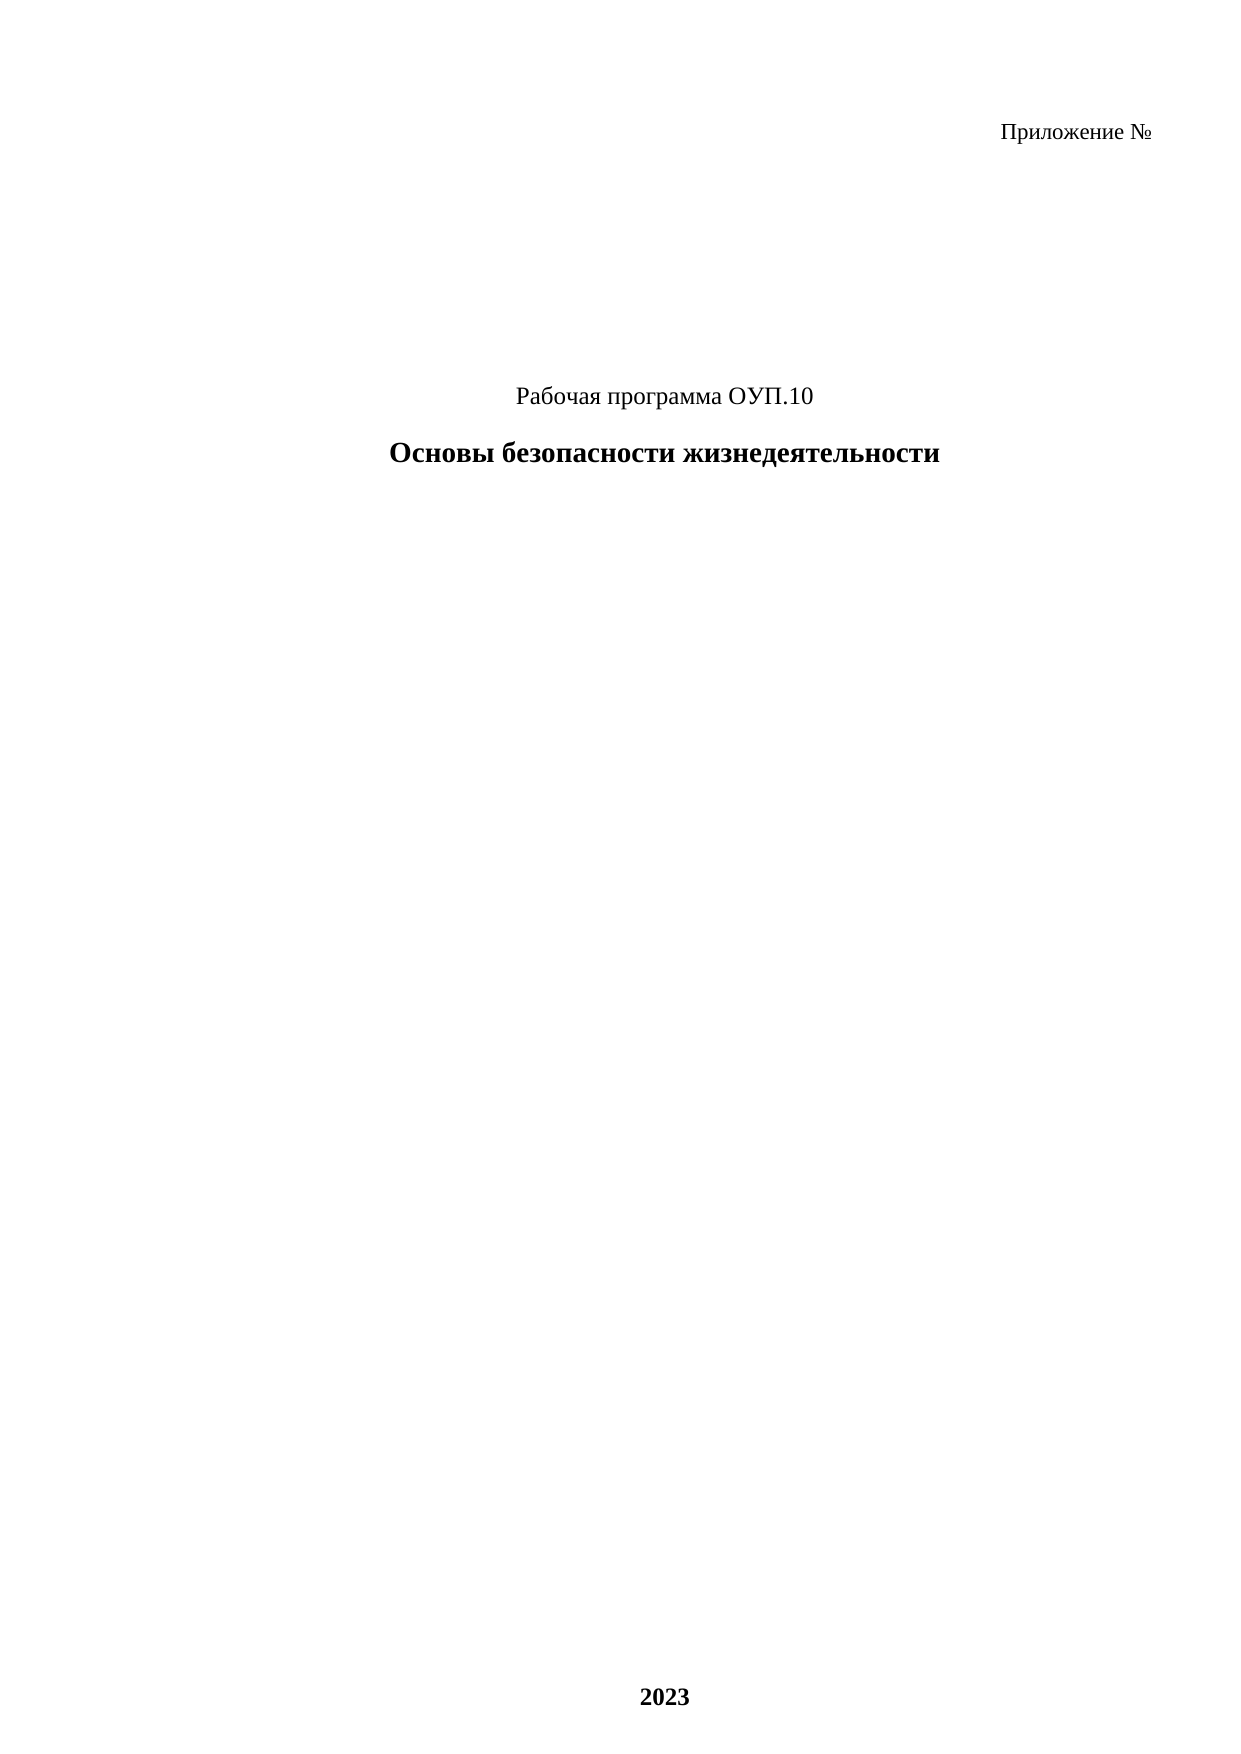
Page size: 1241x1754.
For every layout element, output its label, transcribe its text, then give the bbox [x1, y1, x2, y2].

text Основы безопасности жизнедеятельности [177, 435, 1152, 469]
text Приложение № [177, 118, 1152, 144]
text 2023 [177, 1682, 1152, 1711]
text Рабочая программа ОУП.10 [177, 381, 1152, 410]
